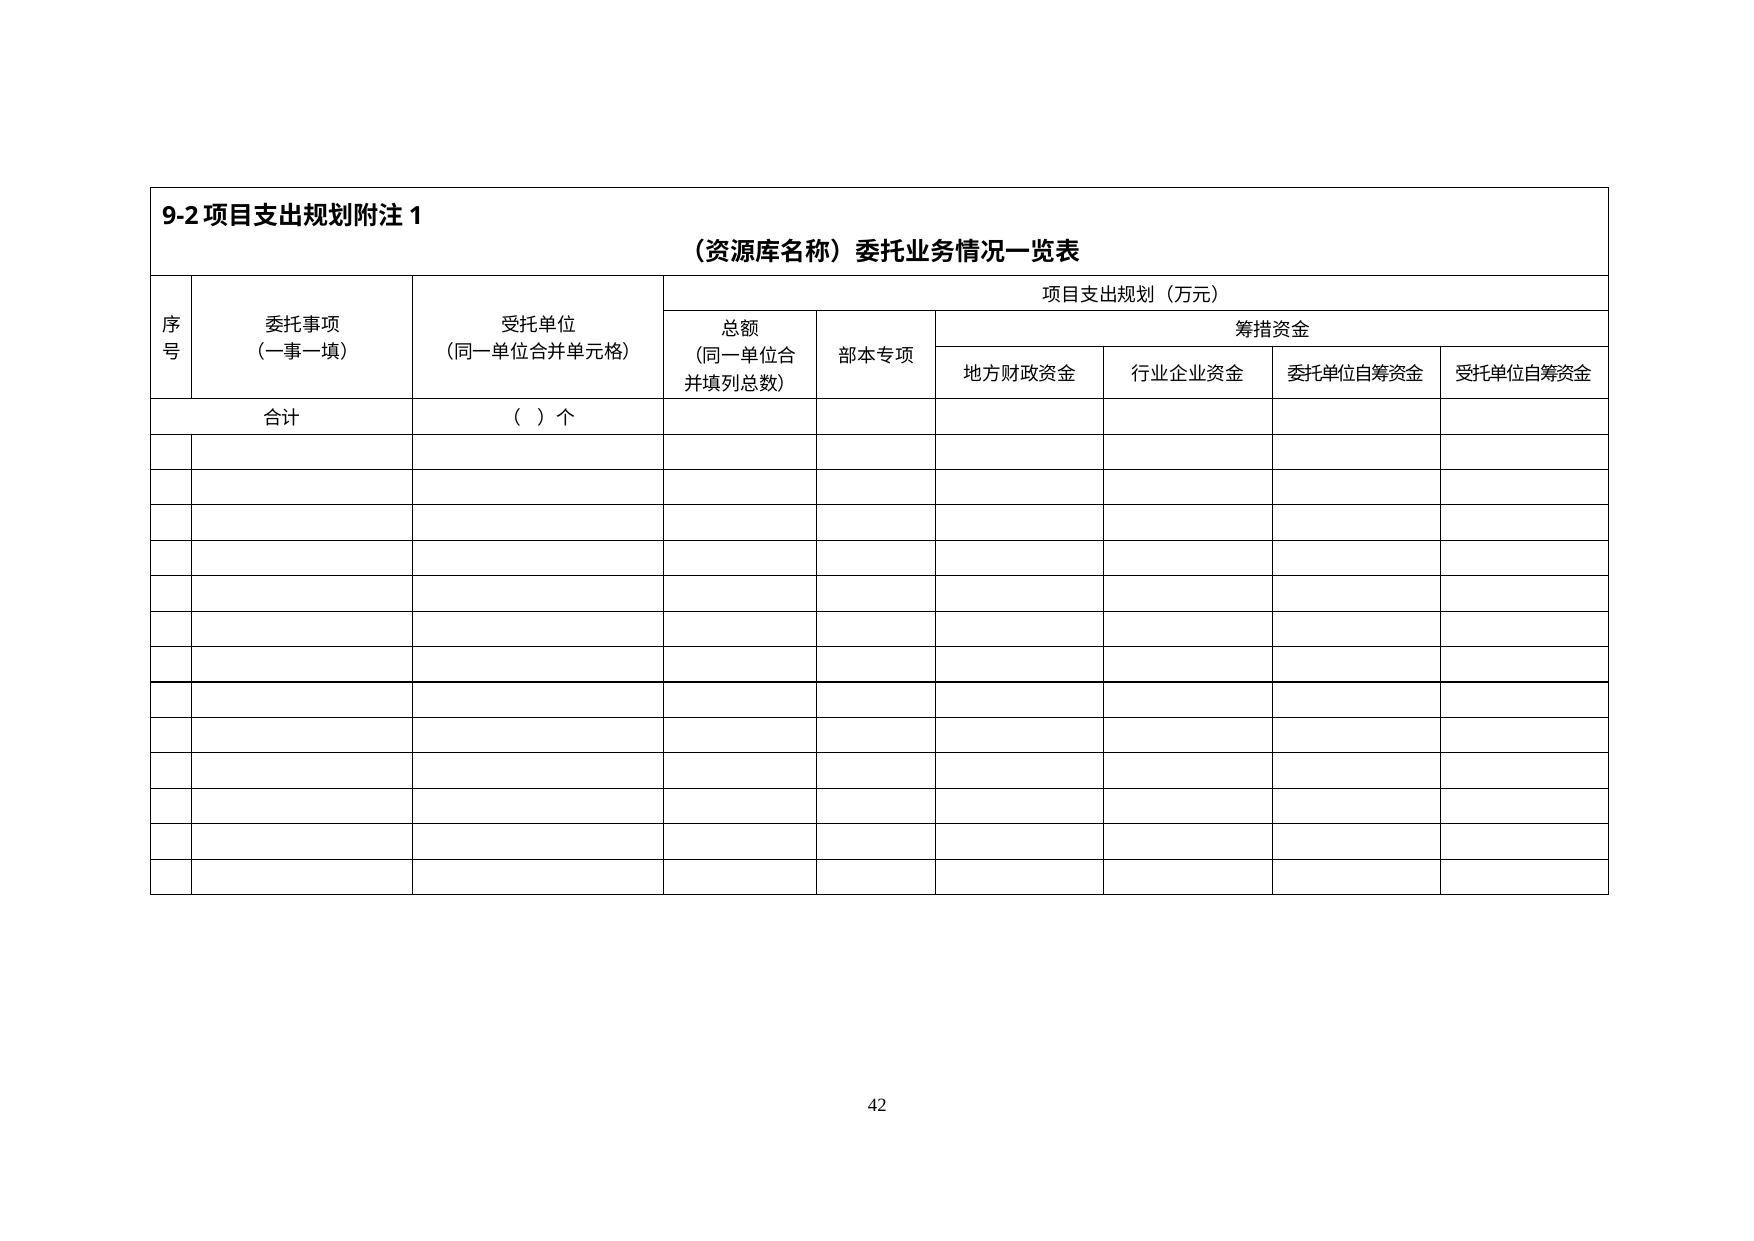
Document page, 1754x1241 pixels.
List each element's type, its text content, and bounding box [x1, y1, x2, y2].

table_cell [1104, 470, 1272, 504]
table_cell [817, 718, 935, 752]
table_cell [664, 541, 816, 575]
table_cell [1104, 683, 1272, 717]
table_cell [936, 683, 1103, 717]
table_cell [1441, 718, 1608, 752]
table_cell [1273, 860, 1440, 894]
table_cell [1273, 718, 1440, 752]
table_cell [192, 647, 412, 681]
table_cell [936, 435, 1103, 469]
table_cell [1104, 541, 1272, 575]
table_cell [936, 647, 1103, 681]
table_cell [1441, 860, 1608, 894]
table_cell [1441, 683, 1608, 717]
table_cell [936, 789, 1103, 823]
table_cell [1441, 824, 1608, 858]
table_cell [192, 435, 412, 469]
table_header 9-2项目支出规划附注1 （资源库名称）委托业务情况一览表 [151, 188, 1608, 275]
table_cell [151, 541, 191, 575]
table_cell [192, 541, 412, 575]
table_cell 受托单位 （同一单位合并单元格） [413, 276, 663, 398]
table_cell [192, 718, 412, 752]
table_cell 序号 [151, 276, 191, 398]
table_cell 合计 [151, 399, 412, 433]
table_cell 项目支出规划（万元） [664, 276, 1608, 310]
table_cell [664, 860, 816, 894]
table_cell [1273, 576, 1440, 611]
table_cell [1104, 860, 1272, 894]
table_cell 委托单位自筹资金 [1273, 347, 1440, 398]
table_cell [664, 576, 816, 611]
table_cell [817, 860, 935, 894]
table_cell [817, 753, 935, 788]
table_cell [151, 824, 191, 858]
table_cell [192, 683, 412, 717]
table_cell 总额 （同一单位合并填列总数） [664, 311, 816, 398]
table_cell [192, 824, 412, 858]
table_cell 筹措资金 [936, 311, 1608, 346]
table_cell [664, 435, 816, 469]
table_cell [1104, 718, 1272, 752]
table_cell [817, 435, 935, 469]
table_cell [817, 647, 935, 681]
table_cell [413, 860, 663, 894]
table_cell [1441, 789, 1608, 823]
table_cell [413, 789, 663, 823]
table_cell [1441, 647, 1608, 681]
table_cell [1273, 612, 1440, 646]
table_cell [413, 647, 663, 681]
table_cell [413, 753, 663, 788]
table_cell [1104, 612, 1272, 646]
table_cell [817, 683, 935, 717]
table_cell [1273, 824, 1440, 858]
table_cell [1441, 576, 1608, 611]
table_cell [413, 505, 663, 540]
table_cell [1273, 399, 1440, 433]
table_cell [413, 824, 663, 858]
table_cell [817, 399, 935, 433]
table_cell [664, 399, 816, 433]
table_cell [664, 647, 816, 681]
table_cell [664, 753, 816, 788]
table_cell 地方财政资金 [936, 347, 1103, 398]
table_cell [1273, 541, 1440, 575]
table_cell [151, 576, 191, 611]
table_cell [936, 612, 1103, 646]
table_cell [1104, 399, 1272, 433]
table_cell [1273, 470, 1440, 504]
table_cell [151, 860, 191, 894]
table_cell [1441, 399, 1608, 433]
table_cell [413, 612, 663, 646]
table_cell [817, 470, 935, 504]
table_cell [151, 505, 191, 540]
table_cell [936, 860, 1103, 894]
table_cell [413, 576, 663, 611]
table_cell [936, 718, 1103, 752]
table_cell [1273, 789, 1440, 823]
table_cell [936, 541, 1103, 575]
table_cell [151, 435, 191, 469]
table_cell [1273, 753, 1440, 788]
table_cell [1441, 505, 1608, 540]
table_cell （ ）个 [413, 399, 663, 433]
table_cell 部本专项 [817, 311, 935, 398]
table_cell [192, 860, 412, 894]
table_cell [664, 683, 816, 717]
table_cell [936, 399, 1103, 433]
table_cell [664, 718, 816, 752]
table_cell [413, 435, 663, 469]
table_cell [936, 824, 1103, 858]
table_cell [413, 541, 663, 575]
table_cell [192, 470, 412, 504]
table_cell [1104, 789, 1272, 823]
table_cell [151, 612, 191, 646]
table_cell [817, 541, 935, 575]
table_cell [664, 470, 816, 504]
table_cell [413, 718, 663, 752]
table_cell [817, 789, 935, 823]
table_cell [192, 612, 412, 646]
table_cell [1104, 753, 1272, 788]
table_cell [192, 789, 412, 823]
table_cell 行业企业资金 [1104, 347, 1272, 398]
table_cell 委托事项 （一事一填） [192, 276, 412, 398]
table_cell [1273, 683, 1440, 717]
table_cell [1104, 435, 1272, 469]
table_cell [936, 505, 1103, 540]
table_cell [664, 505, 816, 540]
table_cell [1273, 505, 1440, 540]
table_cell [151, 789, 191, 823]
table_cell [936, 470, 1103, 504]
table_cell [1273, 435, 1440, 469]
table_cell [1441, 541, 1608, 575]
table_cell [151, 470, 191, 504]
table_cell [151, 753, 191, 788]
table_cell [413, 683, 663, 717]
table_cell [817, 612, 935, 646]
table_cell [817, 505, 935, 540]
table_cell [1273, 647, 1440, 681]
table_cell [1104, 647, 1272, 681]
table_cell [1441, 753, 1608, 788]
table_cell [817, 824, 935, 858]
table_cell [1104, 576, 1272, 611]
table_cell [192, 505, 412, 540]
table_cell [192, 753, 412, 788]
table_cell [817, 576, 935, 611]
table_cell [413, 470, 663, 504]
table_cell [192, 576, 412, 611]
table_cell [151, 647, 191, 681]
table_cell [1441, 470, 1608, 504]
table_cell [151, 683, 191, 717]
table_cell 受托单位自筹资金 [1441, 347, 1608, 398]
table_cell [664, 824, 816, 858]
table_cell [936, 576, 1103, 611]
table_cell [1441, 435, 1608, 469]
table_cell [664, 612, 816, 646]
table_cell [1104, 505, 1272, 540]
table_cell [1441, 612, 1608, 646]
table_cell [1104, 824, 1272, 858]
table_cell [664, 789, 816, 823]
table_cell [151, 718, 191, 752]
table_cell [936, 753, 1103, 788]
